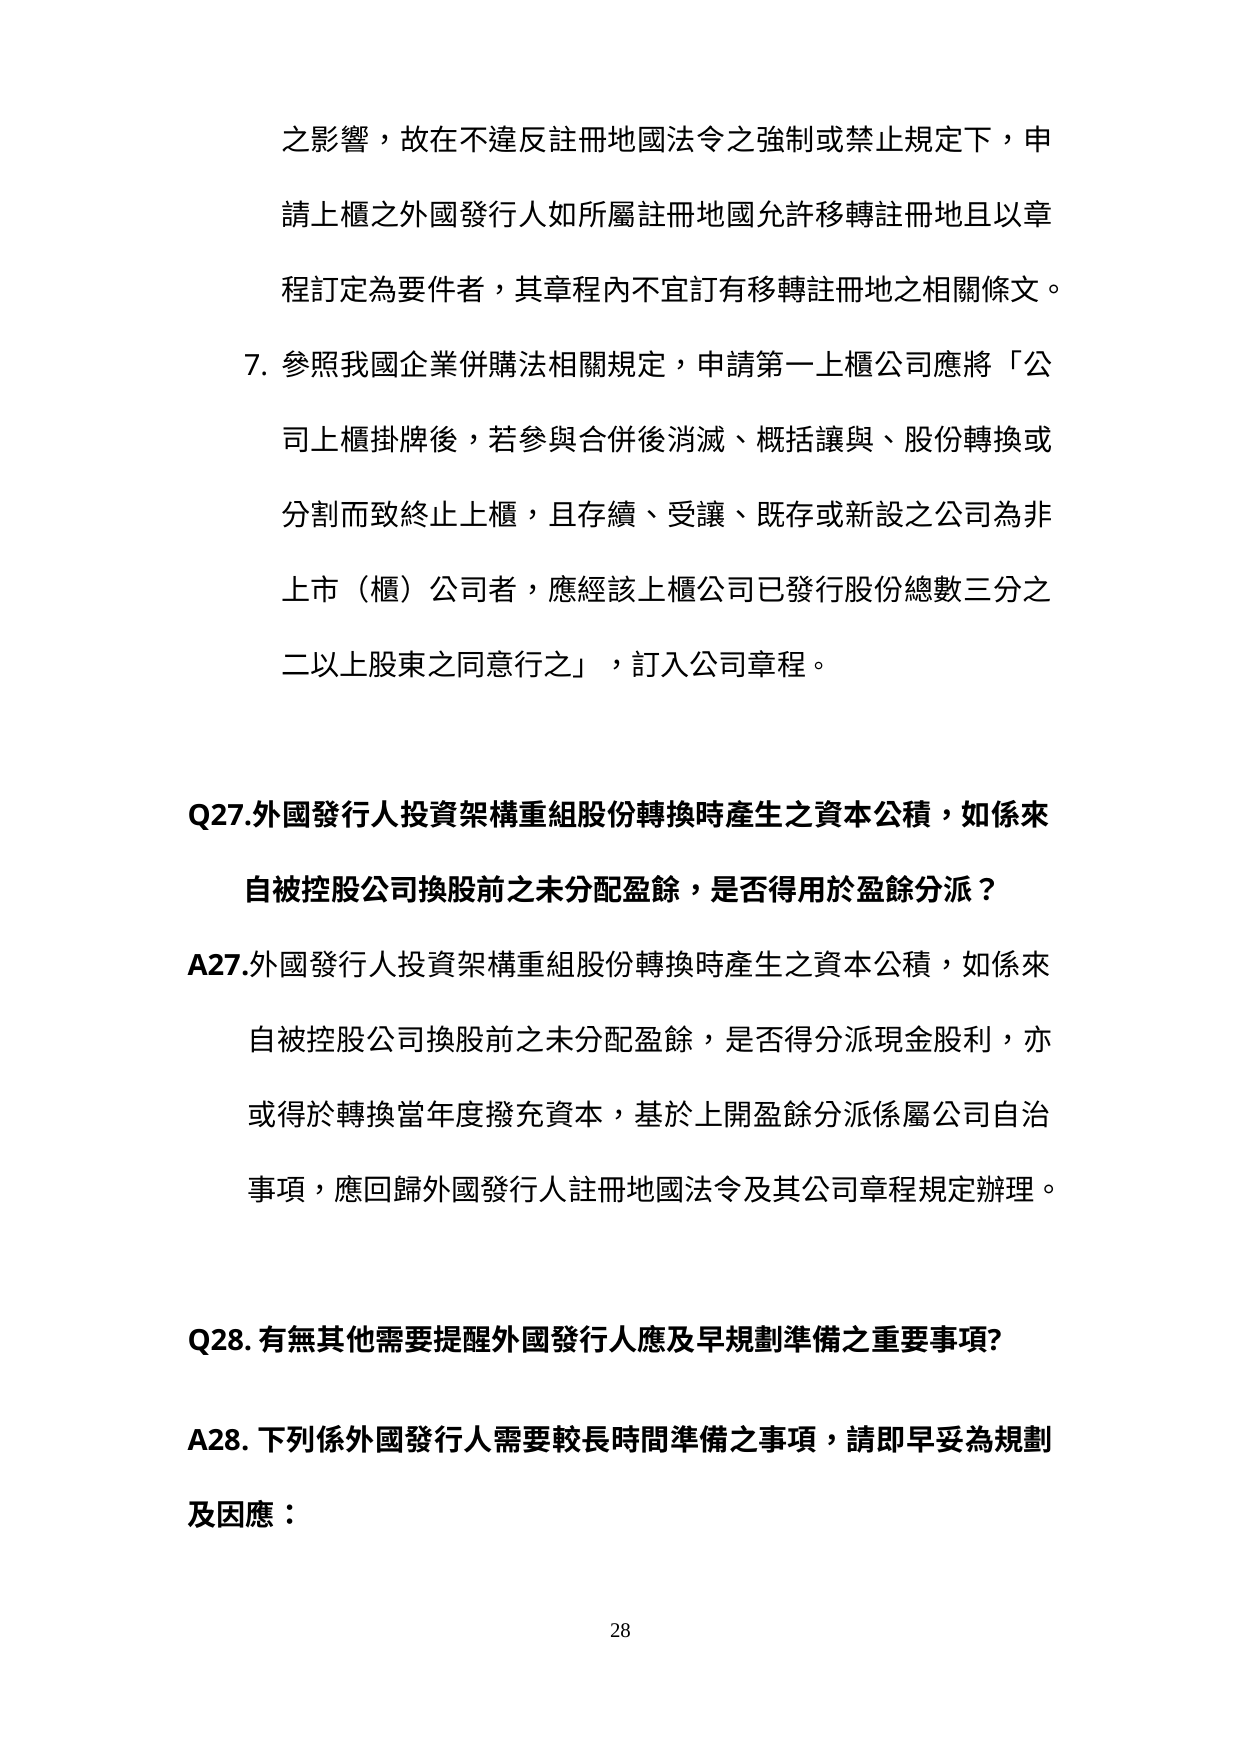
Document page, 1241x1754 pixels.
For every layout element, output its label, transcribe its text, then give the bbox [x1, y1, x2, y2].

text A28. 下列係外國發行人需要較長時間準備之事項，請即早妥為規劃及因應： [187, 1400, 1053, 1550]
text Q27.外國發行人投資架構重組股份轉換時產生之資本公積，如係來自被控股公司換股前之未分配盈餘，是否得用於盈餘分派？ [187, 775, 1053, 925]
text Q28. 有無其他需要提醒外國發行人應及早規劃準備之重要事項? [187, 1300, 1053, 1375]
list 參照我國企業併購法相關規定，申請第一上櫃公司應將「公司上櫃掛牌後，若參與合併後消滅、概括讓與、股份轉換或分割而致終止上櫃，且存續、受讓、既存或新設之公司為非上市（櫃）公司者，應經該上櫃公司已發行股份總數三分之二以上股東之同意行之」，訂入公司章程。 [243, 325, 1053, 700]
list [243, 100, 1053, 325]
text A27.外國發行人投資架構重組股份轉換時產生之資本公積，如係來自被控股公司換股前之未分配盈餘，是否得分派現金股利，亦或得於轉換當年度撥充資本，基於上開盈餘分派係屬公司自治事項，應回歸外國發行人註冊地國法令及其公司章程規定辦理。 [187, 925, 1053, 1225]
